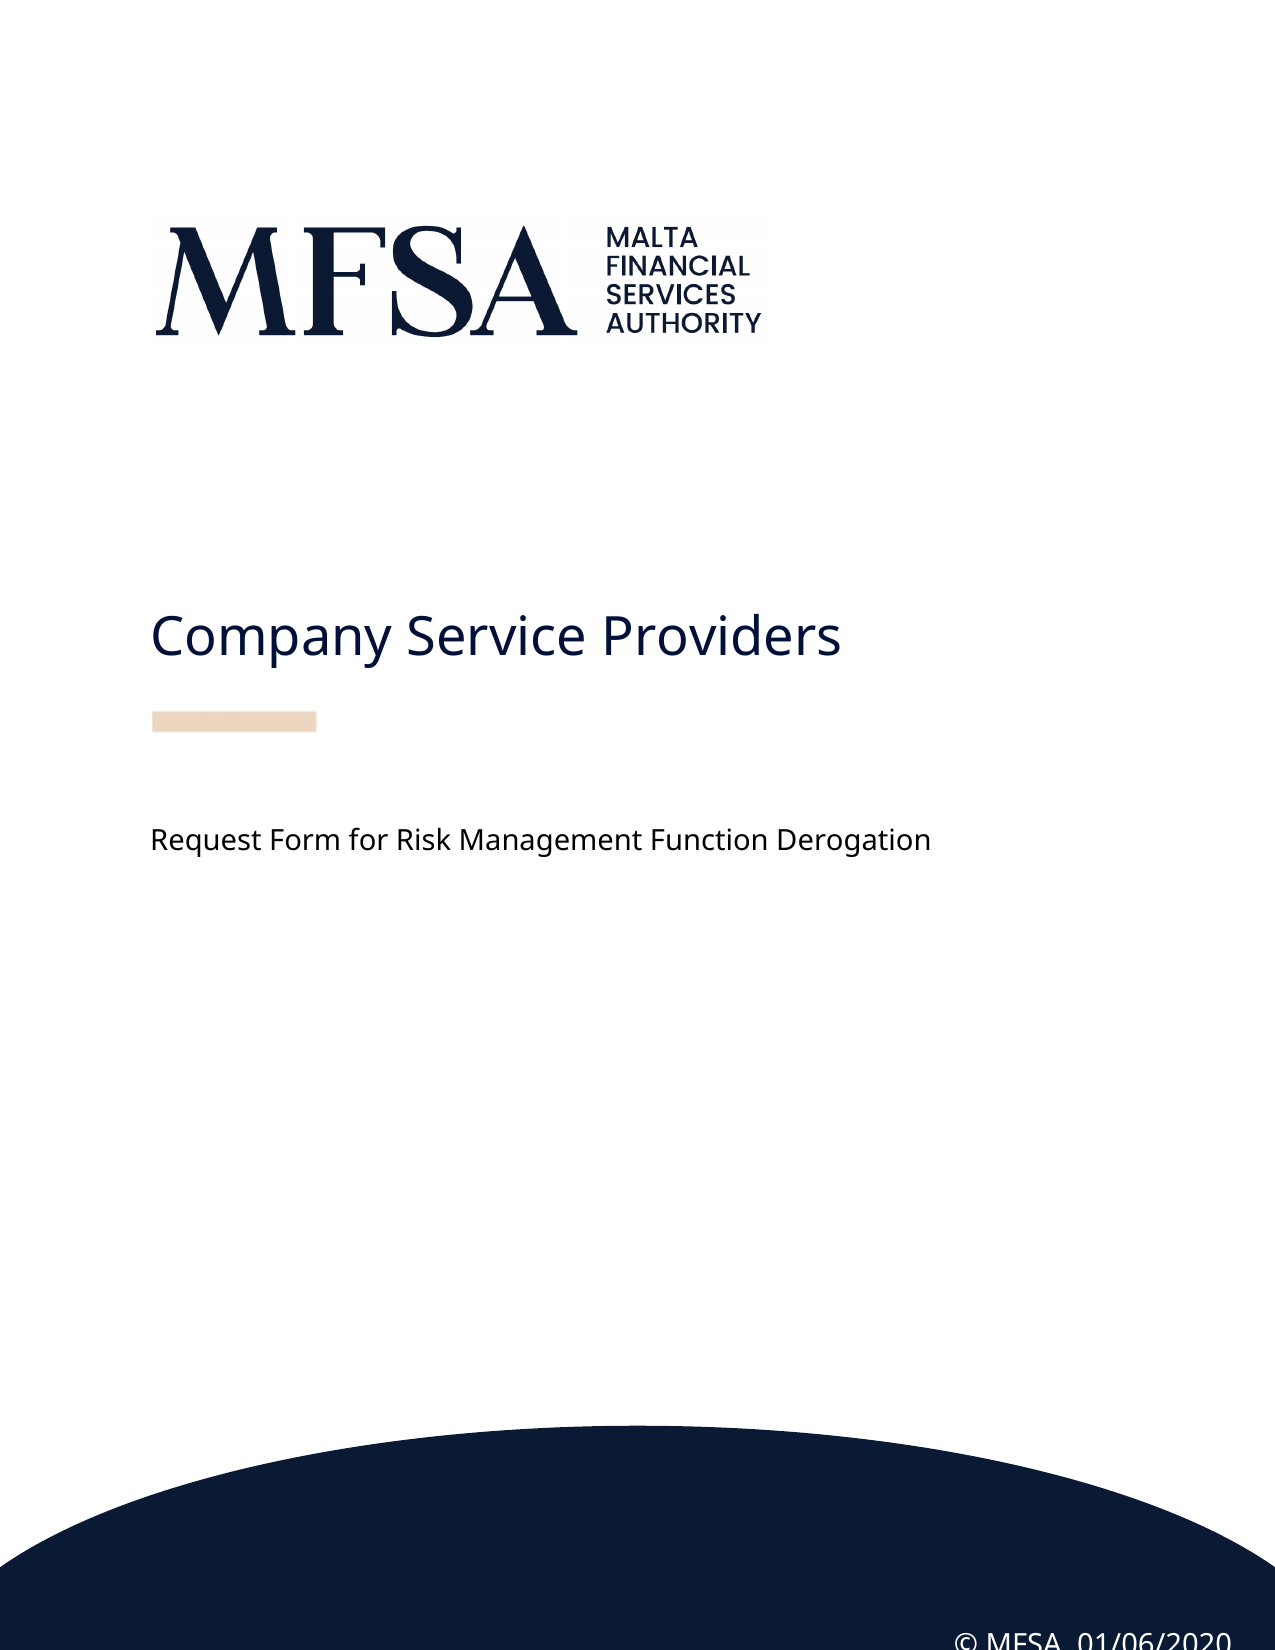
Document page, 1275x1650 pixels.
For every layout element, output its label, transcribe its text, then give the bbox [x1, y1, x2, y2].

text Company Service Providers [150, 597, 1125, 671]
picture [150, 214, 771, 348]
text Request Form for Risk Management Function Derogation [150, 820, 1125, 859]
